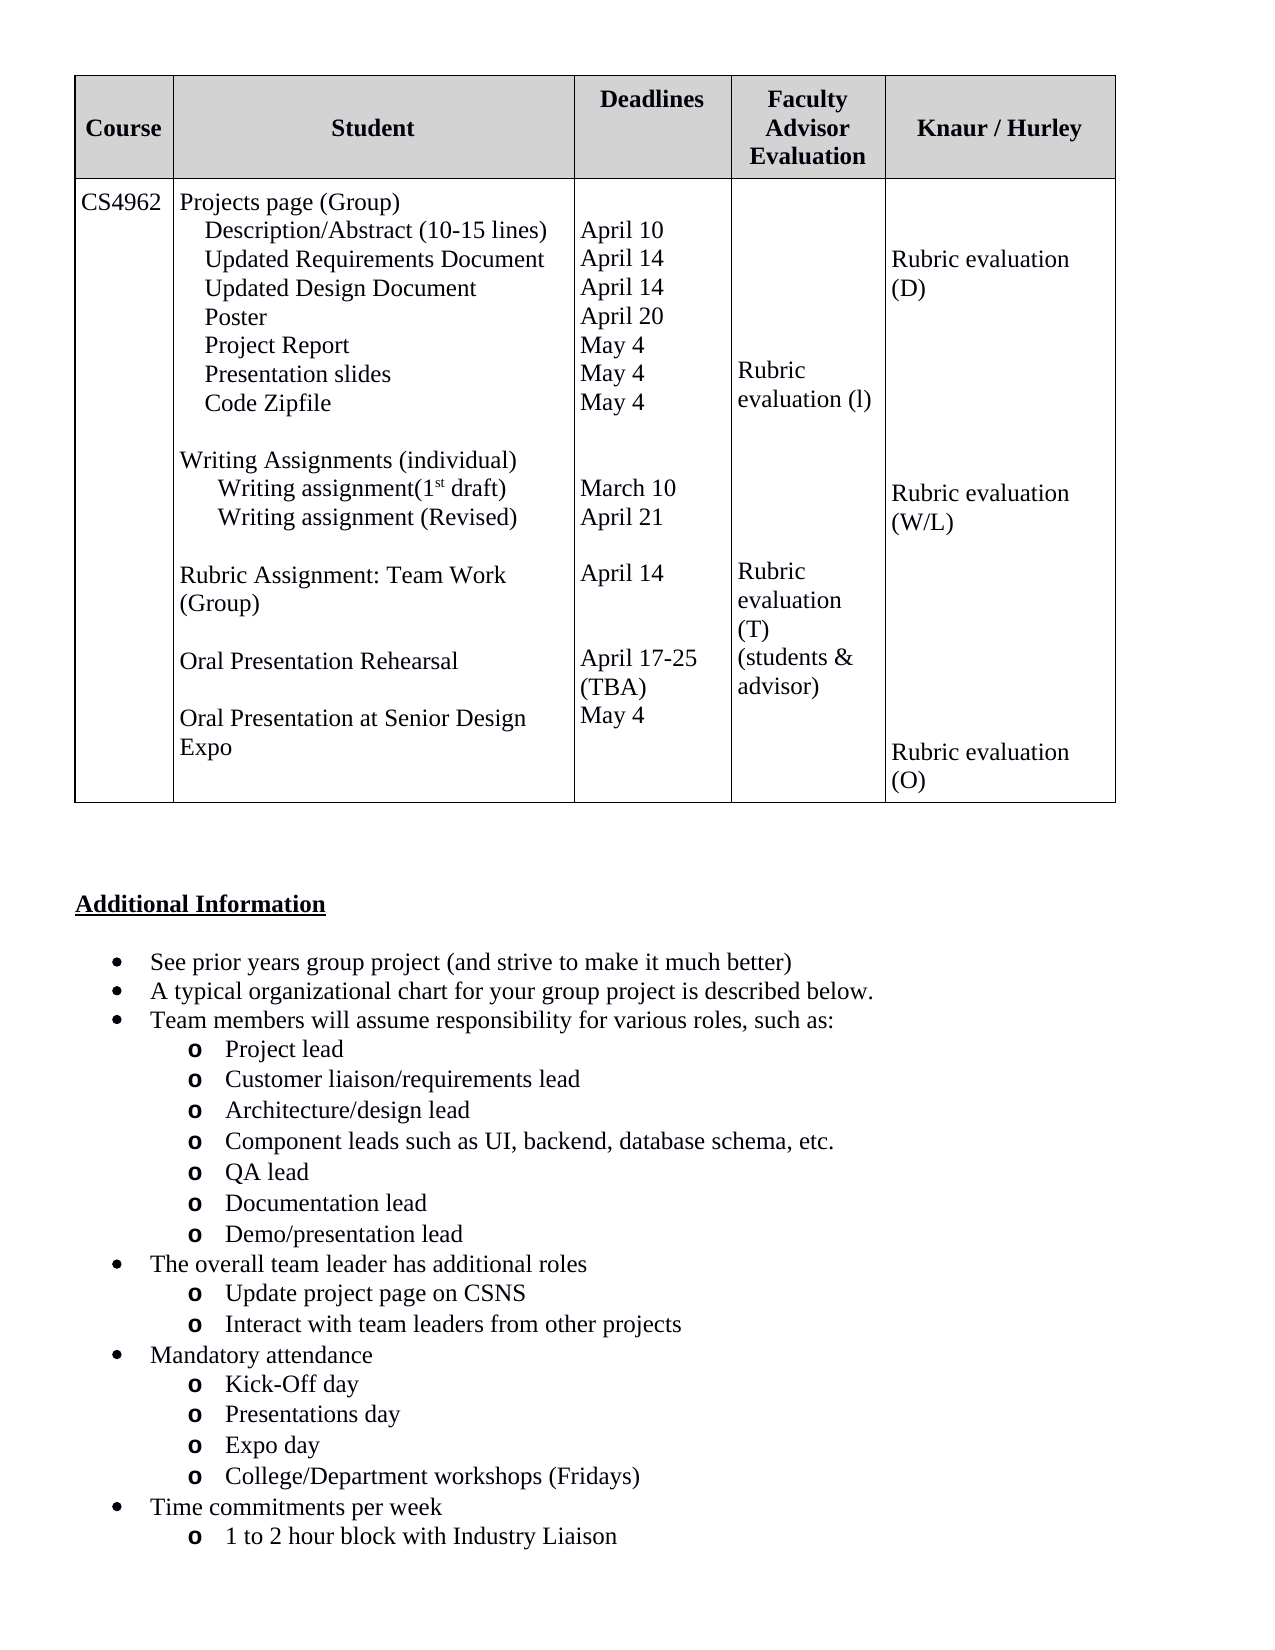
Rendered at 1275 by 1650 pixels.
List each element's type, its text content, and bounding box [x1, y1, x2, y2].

list Component leads such as UI, backend, database schema, etc. [187, 1126, 1200, 1157]
list Kick-Off day [187, 1369, 1200, 1399]
list 1 to 2 hour block with Industry Liaison [187, 1521, 1200, 1552]
table_header Course [76, 76, 173, 178]
list Team members will assume responsibility for various roles, such as: [112, 1005, 1200, 1034]
table_cell April 10 April 14 April 14 April 20 May 4 May 4 May 4 March 10 April 21 April 14 April 17-25 (TBA) May 4 [575, 179, 731, 802]
table_header Student [174, 76, 574, 178]
list Project lead [187, 1034, 1200, 1064]
table_cell Rubric evaluation (l) Rubric evaluation (T) (students & advisor) [732, 179, 885, 802]
list Expo day [187, 1430, 1200, 1461]
list Time commitments per week [112, 1492, 1200, 1521]
list A typical organizational chart for your group project is described below. [112, 976, 1200, 1005]
table_cell Rubric evaluation (D) Rubric evaluation (W/L) Rubric evaluation (O) [886, 179, 1115, 802]
list Presentations day [187, 1399, 1200, 1430]
list The overall team leader has additional roles [112, 1249, 1200, 1278]
list Architecture/design lead [187, 1095, 1200, 1126]
table_cell Projects page (Group) Description/Abstract (10-15 lines) Updated Requirements Document p Updated Design Document Poster Project Report Presentation slides Code Zipfile Writing Assignments (individual) Writing assignment(1st draft) Writing assignment (Revised) Rubric Assignment: Team Work (Group) Oral Presentation Rehearsal Oral Presentation at Senior Design Expo [174, 179, 574, 802]
table_header Deadlines [575, 76, 731, 178]
list College/Department workshops (Fridays) [187, 1461, 1200, 1492]
list Documentation lead [187, 1188, 1200, 1219]
list Update project page on CSNS [187, 1278, 1200, 1309]
list See prior years group project (and strive to make it much better) [112, 947, 1200, 976]
list Interact with team leaders from other projects [187, 1309, 1200, 1340]
table_cell CS4962 [76, 179, 173, 802]
table_header Faculty Advisor Evaluation [732, 76, 885, 178]
list Demo/presentation lead [187, 1219, 1200, 1249]
list Mandatory attendance [112, 1340, 1200, 1369]
list Customer liaison/requirements lead [187, 1064, 1200, 1095]
list QA lead [187, 1157, 1200, 1188]
list Additional Information [75, 889, 1200, 918]
table_header Knaur / Hurley [886, 76, 1115, 178]
